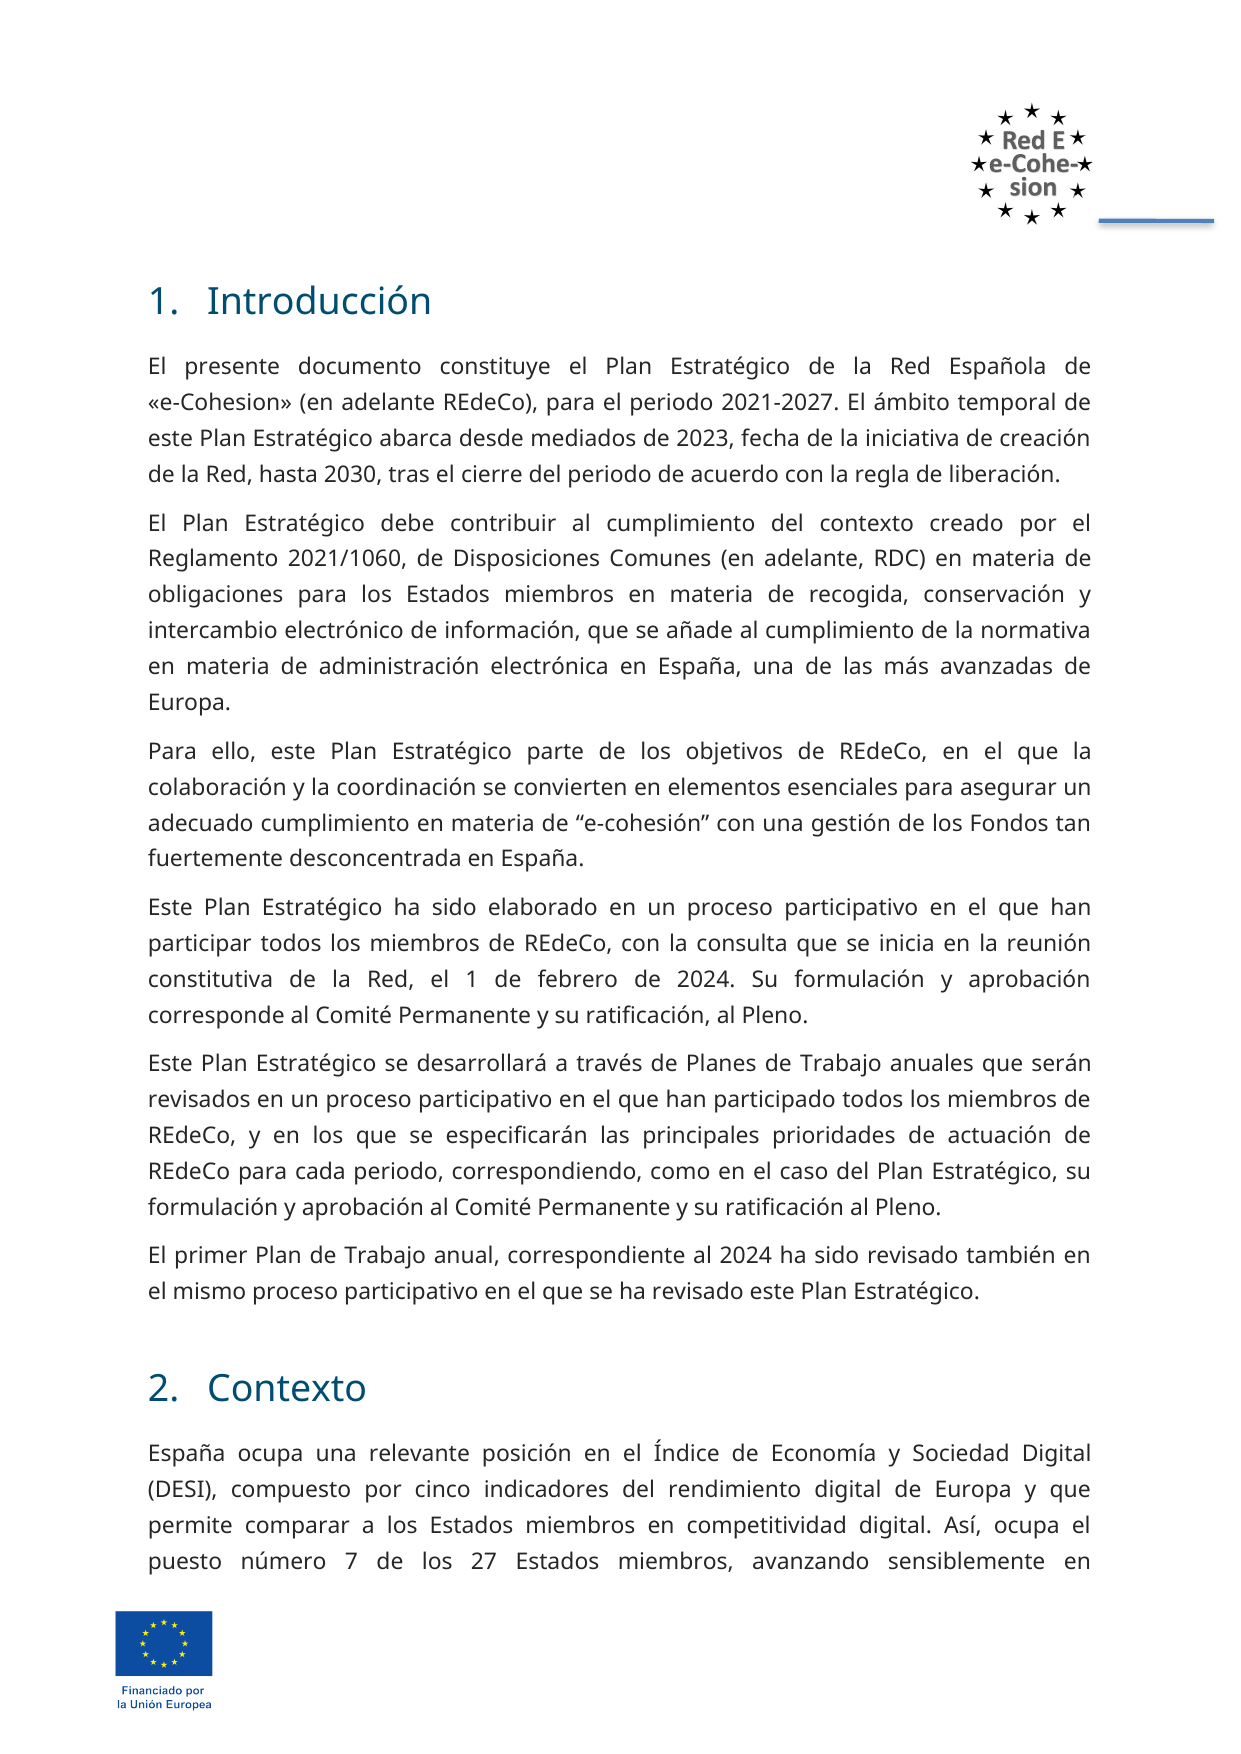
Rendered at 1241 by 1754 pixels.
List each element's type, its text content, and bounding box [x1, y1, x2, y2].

subtitle Introducción [148, 274, 1092, 325]
text El Plan Estratégico debe contribuir al cumplimiento del contexto creado por el Reglamento 2021/1060, de Disposiciones Comunes (en adelante, RDC) en materia de obligaciones para los Estados miembros en materia de recogida, conservación y intercambio electrónico de información, que se añade al cumplimiento de la normativa en materia de administración electrónica en España, una de las más avanzadas de Europa. [148, 506, 1092, 717]
text Para ello, este Plan Estratégico parte de los objetivos de REdeCo, en el que la colaboración y la coordinación se convierten en elementos esenciales para asegurar un adecuado cumplimiento en materia de “e-cohesión” con una gestión de los Fondos tan fuertemente desconcentrada en España. [148, 734, 1092, 874]
picture [104, 1600, 224, 1721]
picture [970, 100, 1093, 225]
text Este Plan Estratégico ha sido elaborado en un proceso participativo en el que han participar todos los miembros de REdeCo, con la consulta que se inicia en la reunión constitutiva de la Red, el 1 de febrero de 2024. Su formulación y aprobación corresponde al Comité Permanente y su ratificación, al Pleno. [148, 891, 1092, 1030]
subtitle Contexto [148, 1361, 1092, 1412]
text El presente documento constituye el Plan Estratégico de la Red Española de «e-Cohesion» (en adelante REdeCo), para el periodo 2021-2027. El ámbito temporal de este Plan Estratégico abarca desde mediados de 2023, fecha de la iniciativa de creación de la Red, hasta 2030, tras el cierre del periodo de acuerdo con la regla de liberación. [148, 350, 1092, 489]
text Este Plan Estratégico se desarrollará a través de Planes de Trabajo anuales que serán revisados en un proceso participativo en el que han participado todos los miembros de REdeCo, y en los que se especificarán las principales prioridades de actuación de REdeCo para cada periodo, correspondiendo, como en el caso del Plan Estratégico, su formulación y aprobación al Comité Permanente y su ratificación al Pleno. [148, 1047, 1092, 1222]
text El primer Plan de Trabajo anual, correspondiente al 2024 ha sido revisado también en el mismo proceso participativo en el que se ha revisado este Plan Estratégico. [148, 1239, 1092, 1306]
